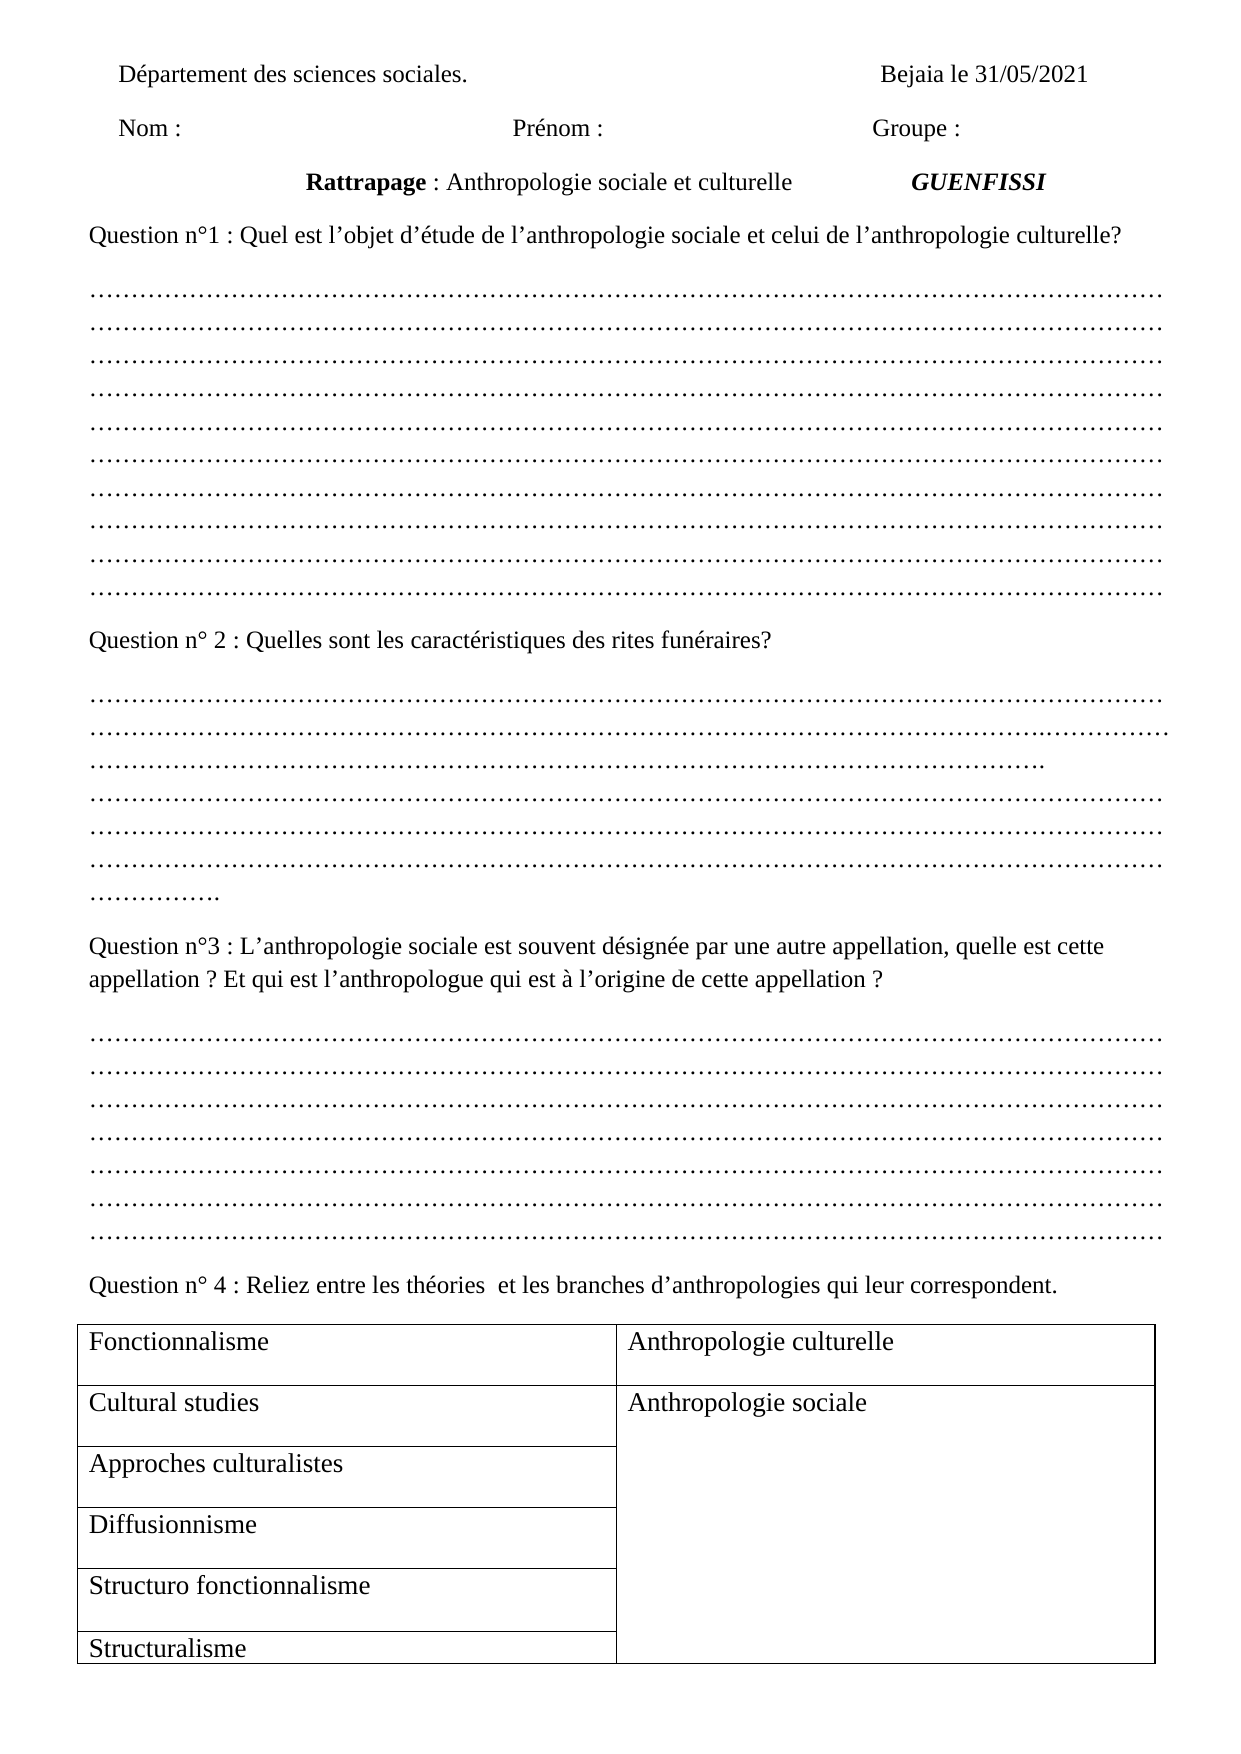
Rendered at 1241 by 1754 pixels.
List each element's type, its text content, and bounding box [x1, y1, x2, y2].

table_cell Structuro fonctionnalisme [78, 1569, 616, 1631]
table_header Fonctionnalisme [78, 1325, 616, 1385]
text Département des sciences sociales. Bejaia le 31/05/2021 [118, 59, 1181, 88]
table_header Anthropologie culturelle [617, 1325, 1154, 1385]
table_cell Cultural studies [78, 1386, 616, 1446]
text ………………………………………………………………………………………………………………………………………………………………………………………………………………………………………………………………………………………………………………………………………………………………………………………………………………………………………………………………………………………………………………………………………………………………………………………………………………………………………………………………………………………………………………………………………………………………………………………………………………………………………………………………………………………………………………………………………………………………………………………………………………………………………………………………………………………………………………………………………………………………………………………… [88, 274, 1181, 600]
text Question n°3 : L’anthropologie sociale est souvent désignée par une autre appellation, quelle est cette appellation ? Et qui est l’anthropologue qui est à l’origine de cette appellation ? [88, 931, 1181, 993]
table_cell Approches culturalistes [78, 1447, 616, 1507]
table_cell Diffusionnisme [78, 1508, 616, 1568]
text Nom : Prénom : Groupe : [118, 113, 1181, 142]
table_cell Structuralisme [78, 1632, 616, 1663]
table_cell Anthropologie sociale [617, 1386, 1154, 1663]
text ………………………………………………………………………………………………………………………………………………………………………………………………………………………………………………………………………………………………………………………………………………………………………………………………………………………………………………………………………………………………………………………………………………………………………………………………………………………………………………………………………………………………………………………………………………………………………………………………………………………………… [88, 1018, 1181, 1245]
text Question n° 4 : Reliez entre les théories et les branches d’anthropologies qui leur correspondent. [88, 1270, 1181, 1299]
text Question n° 2 : Quelles sont les caractéristiques des rites funéraires? [88, 626, 1181, 654]
text ……………………………………………………………………………………………………………………………………………………………………………………………………………………….…………… …………………………………………………………………………………………………….……………………………………………………………………………………………………………………………………………………………………………………………………………………………………………………………………………………………………………………………………………………………………. [88, 679, 1181, 906]
text Rattrapage : Anthropologie sociale et culturelle GUENFISSI [118, 167, 1181, 196]
text Question n°1 : Quel est l’objet d’étude de l’anthropologie sociale et celui de l’anthropologie culturelle? [88, 221, 1181, 249]
